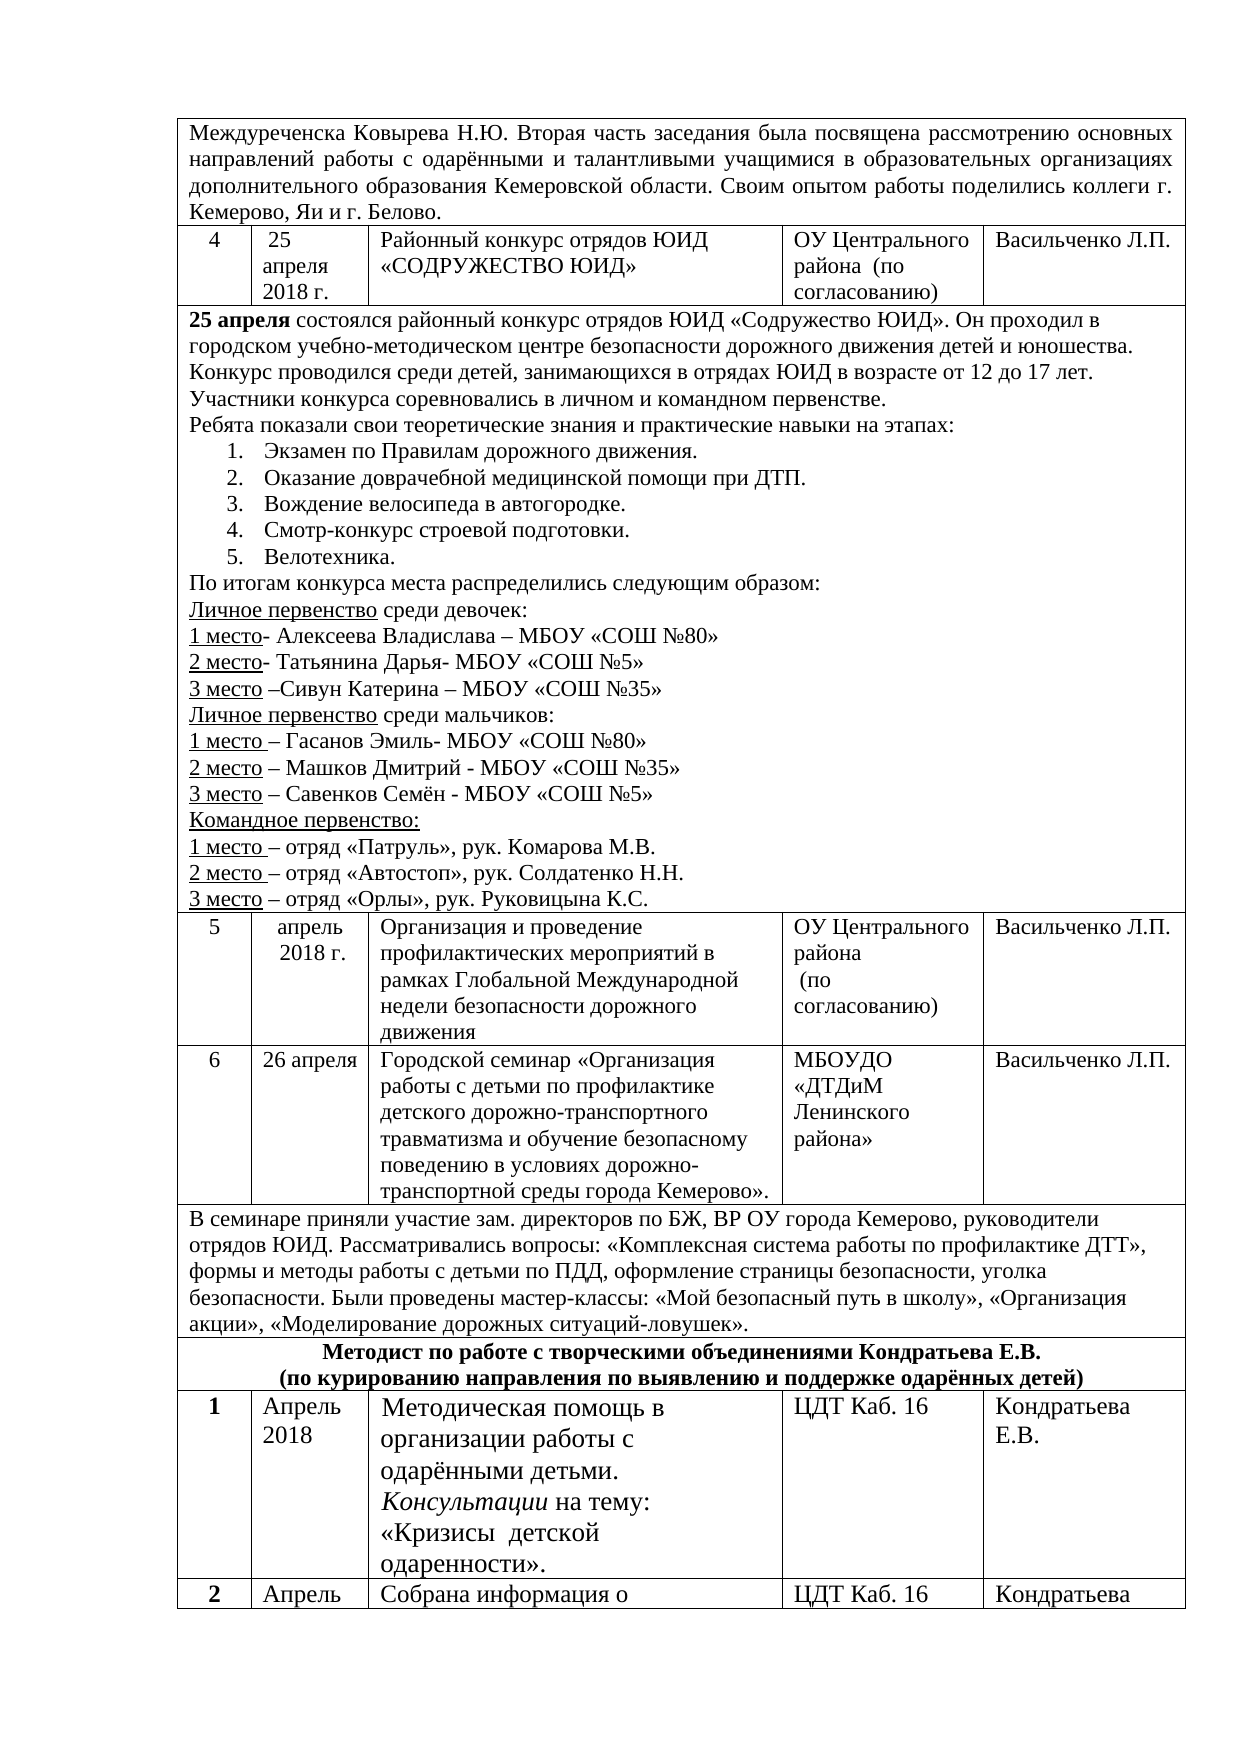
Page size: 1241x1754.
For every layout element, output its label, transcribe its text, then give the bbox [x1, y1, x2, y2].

table_cell 25 апреля состоялся районный конкурс отрядов ЮИД «Содружество ЮИД». Он проходил в городском учебно-методическом центре безопасности дорожного движения детей и юношества. Конкурс проводился среди детей, занимающихся в отрядах ЮИД в возрасте от 12 до 17 лет. Участники конкурса соревновались в личном и командном первенстве. Ребята показали свои теоретические знания и практические навыки на этапах: Экзамен по Правилам дорожного движения. Оказание доврачебной медицинской помощи при ДТП. Вождение велосипеда в автогородке. Смотр-конкурс строевой подготовки. Велотехника. По итогам конкурса места распределились следующим образом: Личное первенство среди девочек: 1 место- Алексеева Владислава – МБОУ «СОШ №80» 2 место- Татьянина Дарья- МБОУ «СОШ №5» 3 место –Сивун Катерина – МБОУ «СОШ №35» Личное первенство среди мальчиков: 1 место – Гасанов Эмиль- МБОУ «СОШ №80» 2 место – Машков Дмитрий - МБОУ «СОШ №35» 3 место – Савенков Семён - МБОУ «СОШ №5» Командное первенство: 1 место – отряд «Патруль», рук. Комарова М.В. 2 место – отряд «Автостоп», рук. Солдатенко Н.Н. 3 место – отряд «Орлы», рук. Руковицына К.С. [178, 306, 1185, 912]
table_cell 26 апреля [252, 1046, 368, 1204]
table_cell Методическая помощь в организации работы с одарёнными детьми. Консультации на тему: «Кризисы детской одаренности». [369, 1391, 782, 1578]
table_cell 5 [178, 913, 251, 1045]
table_cell Организация и проведение профилактических мероприятий в рамках Глобальной Международной недели безопасности дорожного движения [369, 913, 782, 1045]
table_cell ЦДТ Каб. 16 [783, 1391, 983, 1578]
table_cell Апрель 2018 [252, 1579, 368, 1608]
table_cell ОУ Центрального района (по согласованию) [783, 226, 983, 305]
table_cell В семинаре приняли участие зам. директоров по БЖ, ВР ОУ города Кемерово, руководители отрядов ЮИД. Рассматривались вопросы: «Комплексная система работы по профилактике ДТТ», формы и методы работы с детьми по ПДД, оформление страницы безопасности, уголка безопасности. Были проведены мастер-классы: «Мой безопасный путь в школу», «Организация акции», «Моделирование дорожных ситуаций-ловушек». [178, 1205, 1185, 1337]
table_cell ЦДТ Каб. 16 [783, 1579, 983, 1608]
table_cell Кондратьева Е.В. [984, 1391, 1185, 1578]
table_cell Апрель 2018 [252, 1391, 368, 1578]
table_cell 6 [178, 1046, 251, 1204]
table_cell Васильченко Л.П. [984, 226, 1185, 305]
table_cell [178, 119, 1185, 224]
table_cell Васильченко Л.П. [984, 1046, 1185, 1204]
table_cell Васильченко Л.П. [984, 913, 1185, 1045]
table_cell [369, 1579, 782, 1608]
table_cell Кондратьева Е.В. [984, 1579, 1185, 1608]
table_cell 25 апреля 2018 г. [252, 226, 368, 305]
table_cell ОУ Центрального района (по согласованию) [783, 913, 983, 1045]
table_cell Методист по работе с творческими объединениями Кондратьева Е.В. (по курированию направления по выявлению и поддержке одарённых детей) [178, 1338, 1185, 1390]
table_cell 2 [178, 1579, 251, 1608]
table_cell 4 [178, 226, 251, 305]
table_cell апрель 2018 г. [252, 913, 368, 1045]
table_cell Городской семинар «Организация работы с детьми по профилактике детского дорожно-транспортного травматизма и обучение безопасному поведению в условиях дорожно-транспортной среды города Кемерово». [369, 1046, 782, 1204]
table_cell МБОУДО «ДТДиМ Ленинского района» [783, 1046, 983, 1204]
table_cell Районный конкурс отрядов ЮИД «СОДРУЖЕСТВО ЮИД» [369, 226, 782, 305]
table_cell 1 [178, 1391, 251, 1578]
